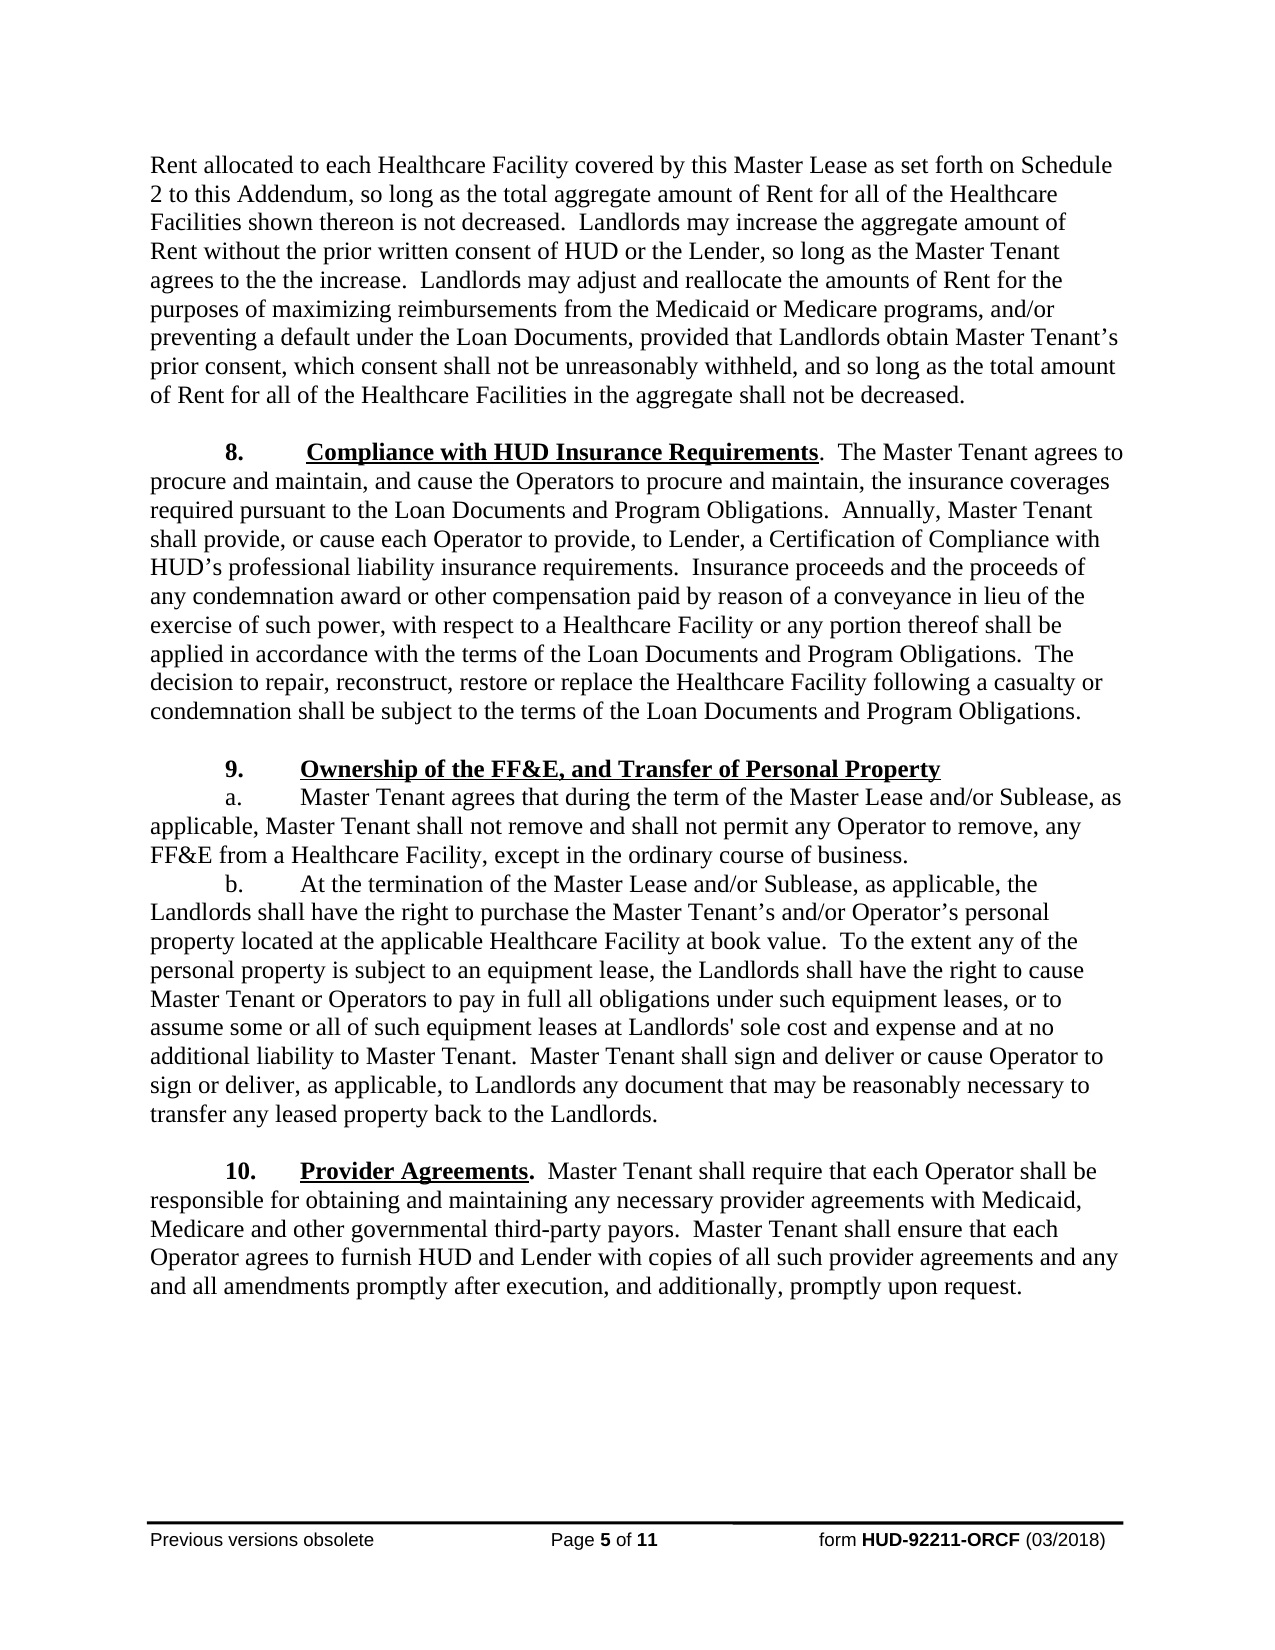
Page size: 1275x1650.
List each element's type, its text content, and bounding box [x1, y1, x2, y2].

list b. At the termination of the Master Lease and/or Sublease, as applicable, the Landlords shall have the right to purchase the Master Tenant’s and/or Operator’s personal property located at the applicable Healthcare Facility at book value. To the extent any of the personal property is subject to an equipment lease, the Landlords shall have the right to cause Master Tenant or Operators to pay in full all obligations under such equipment leases, or to assume some or all of such equipment leases at Landlords' sole cost and expense and at no additional liability to Master Tenant. Master Tenant shall sign and deliver or cause Operator to sign or deliver, as applicable, to Landlords any document that may be reasonably necessary to transfer any leased property back to the Landlords. [150, 869, 1125, 1127]
text a. Master Tenant agrees that during the term of the Master Lease and/or Sublease, as applicable, Master Tenant shall not remove and shall not permit any Operator to remove, any FF&E from a Healthcare Facility, except in the ordinary course of business. [150, 782, 1125, 869]
list Ownership of the FF&E, and Transfer of Personal Property [150, 754, 1125, 782]
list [150, 150, 1125, 409]
list Provider Agreements. Master Tenant shall require that each Operator shall be responsible for obtaining and maintaining any necessary provider agreements with Medicaid, Medicare and other governmental third-party payors. Master Tenant shall ensure that each Operator agrees to furnish HUD and Lender with copies of all such provider agreements and any and all amendments promptly after execution, and additionally, promptly upon request. [150, 1156, 1125, 1300]
list Compliance with HUD Insurance Requirements. The Master Tenant agrees to procure and maintain, and cause the Operators to procure and maintain, the insurance coverages required pursuant to the Loan Documents and Program Obligations. Annually, Master Tenant shall provide, or cause each Operator to provide, to Lender, a Certification of Compliance with HUD’s professional liability insurance requirements. Insurance proceeds and the proceeds of any condemnation award or other compensation paid by reason of a conveyance in lieu of the exercise of such power, with respect to a Healthcare Facility or any portion thereof shall be applied in accordance with the terms of the Loan Documents and Program Obligations. The decision to repair, reconstruct, restore or replace the Healthcare Facility following a casualty or condemnation shall be subject to the terms of the Loan Documents and Program Obligations. [150, 437, 1125, 725]
